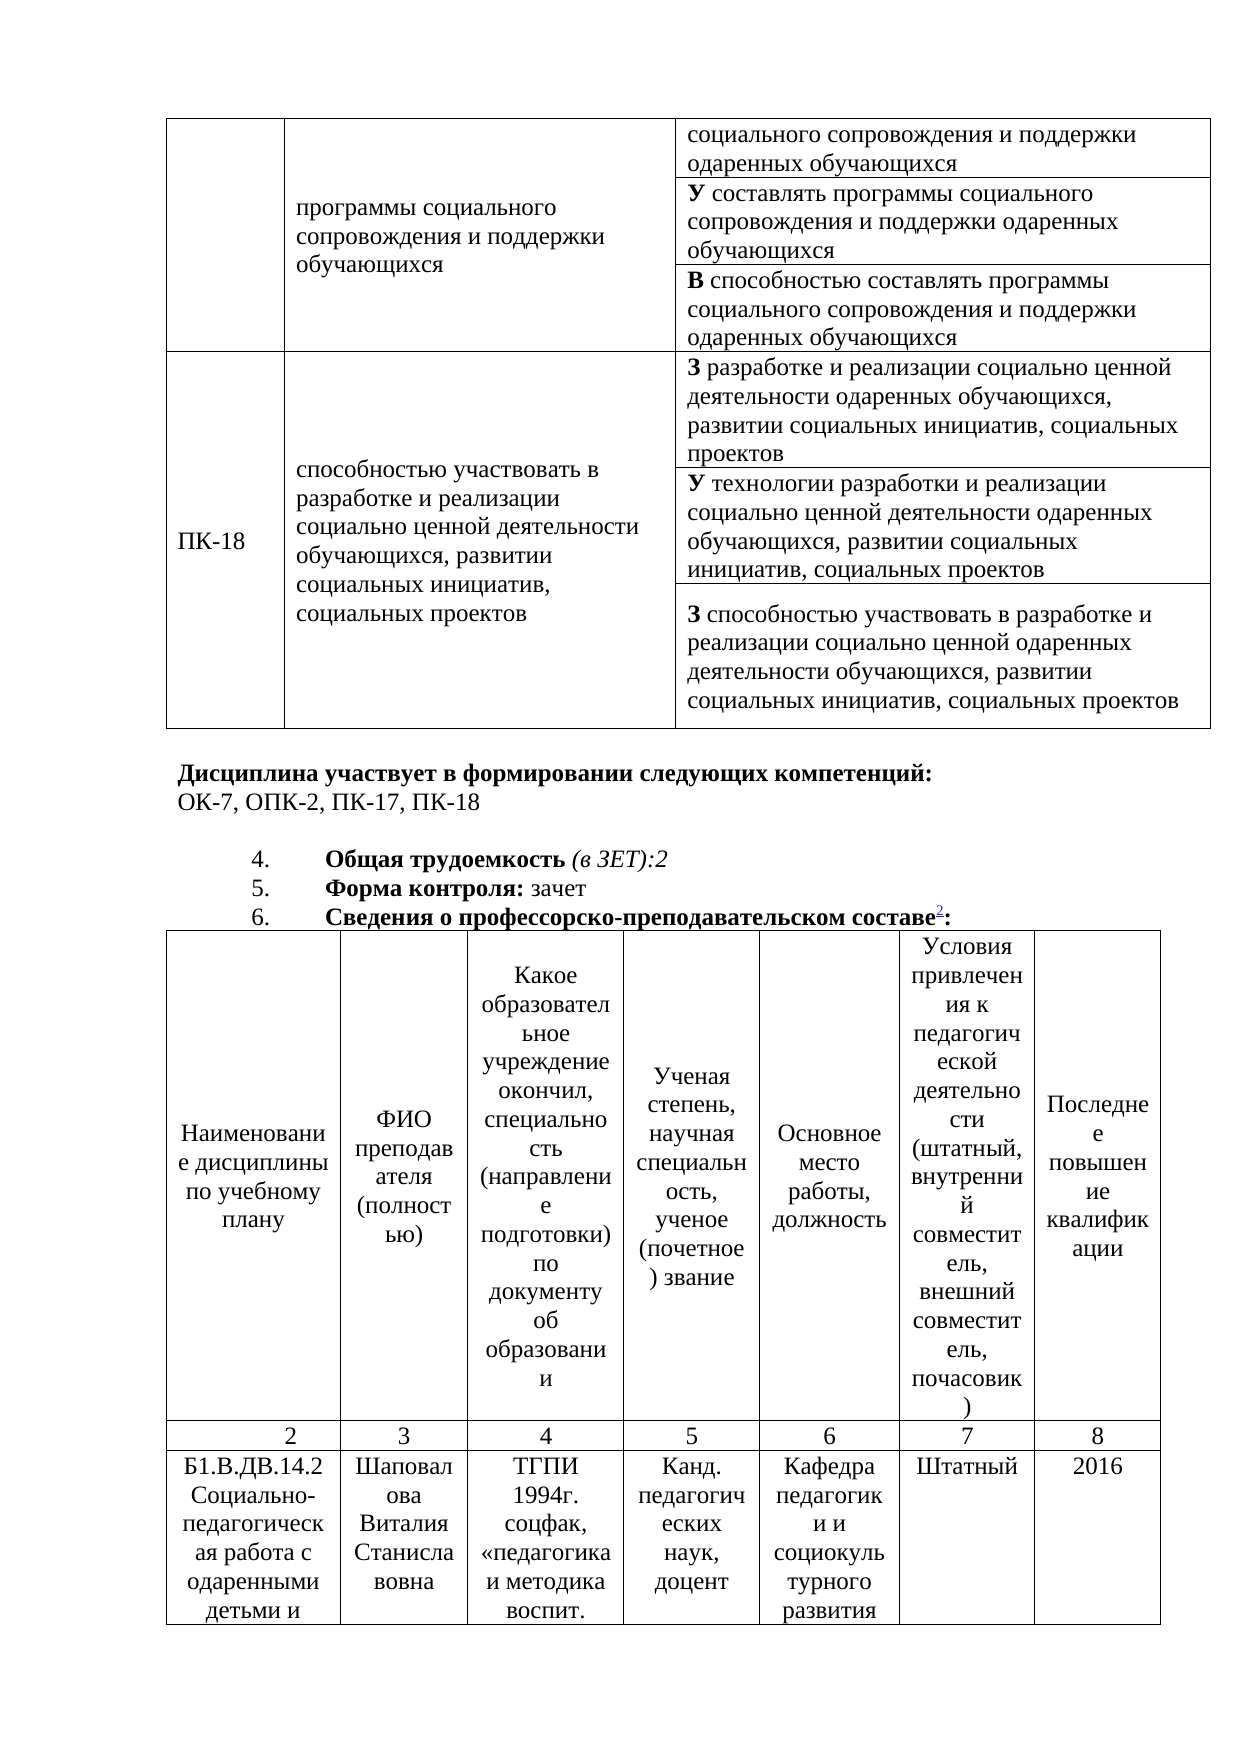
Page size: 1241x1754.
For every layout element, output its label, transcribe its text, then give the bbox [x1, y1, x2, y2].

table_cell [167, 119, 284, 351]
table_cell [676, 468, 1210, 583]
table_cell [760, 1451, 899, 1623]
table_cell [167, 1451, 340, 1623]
text ОК-7, ОПК-2, ПК-17, ПК-18 [177, 787, 1152, 815]
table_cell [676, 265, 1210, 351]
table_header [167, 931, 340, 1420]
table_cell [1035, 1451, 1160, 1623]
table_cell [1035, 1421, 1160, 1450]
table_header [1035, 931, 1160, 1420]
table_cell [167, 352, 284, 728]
list Сведения о профессорско-преподавательском составе2: [177, 902, 1152, 930]
list Форма контроля: зачет [177, 873, 1152, 902]
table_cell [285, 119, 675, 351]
list Общая трудоемкость (в ЗЕТ):2 [177, 844, 1152, 873]
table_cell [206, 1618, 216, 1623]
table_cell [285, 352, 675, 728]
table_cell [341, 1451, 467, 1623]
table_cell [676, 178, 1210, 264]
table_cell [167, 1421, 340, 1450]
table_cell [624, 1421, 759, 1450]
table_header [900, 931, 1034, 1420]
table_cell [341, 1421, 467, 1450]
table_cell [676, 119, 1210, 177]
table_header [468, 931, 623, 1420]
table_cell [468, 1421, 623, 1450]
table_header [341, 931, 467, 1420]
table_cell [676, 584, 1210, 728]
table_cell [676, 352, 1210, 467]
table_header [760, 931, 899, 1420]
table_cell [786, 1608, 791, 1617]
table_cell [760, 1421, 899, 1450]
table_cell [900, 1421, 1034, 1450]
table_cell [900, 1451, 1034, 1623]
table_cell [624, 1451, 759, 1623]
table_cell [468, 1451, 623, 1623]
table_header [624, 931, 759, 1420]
list Дисциплина участвует в формировании следующих компетенций: [177, 758, 1152, 787]
